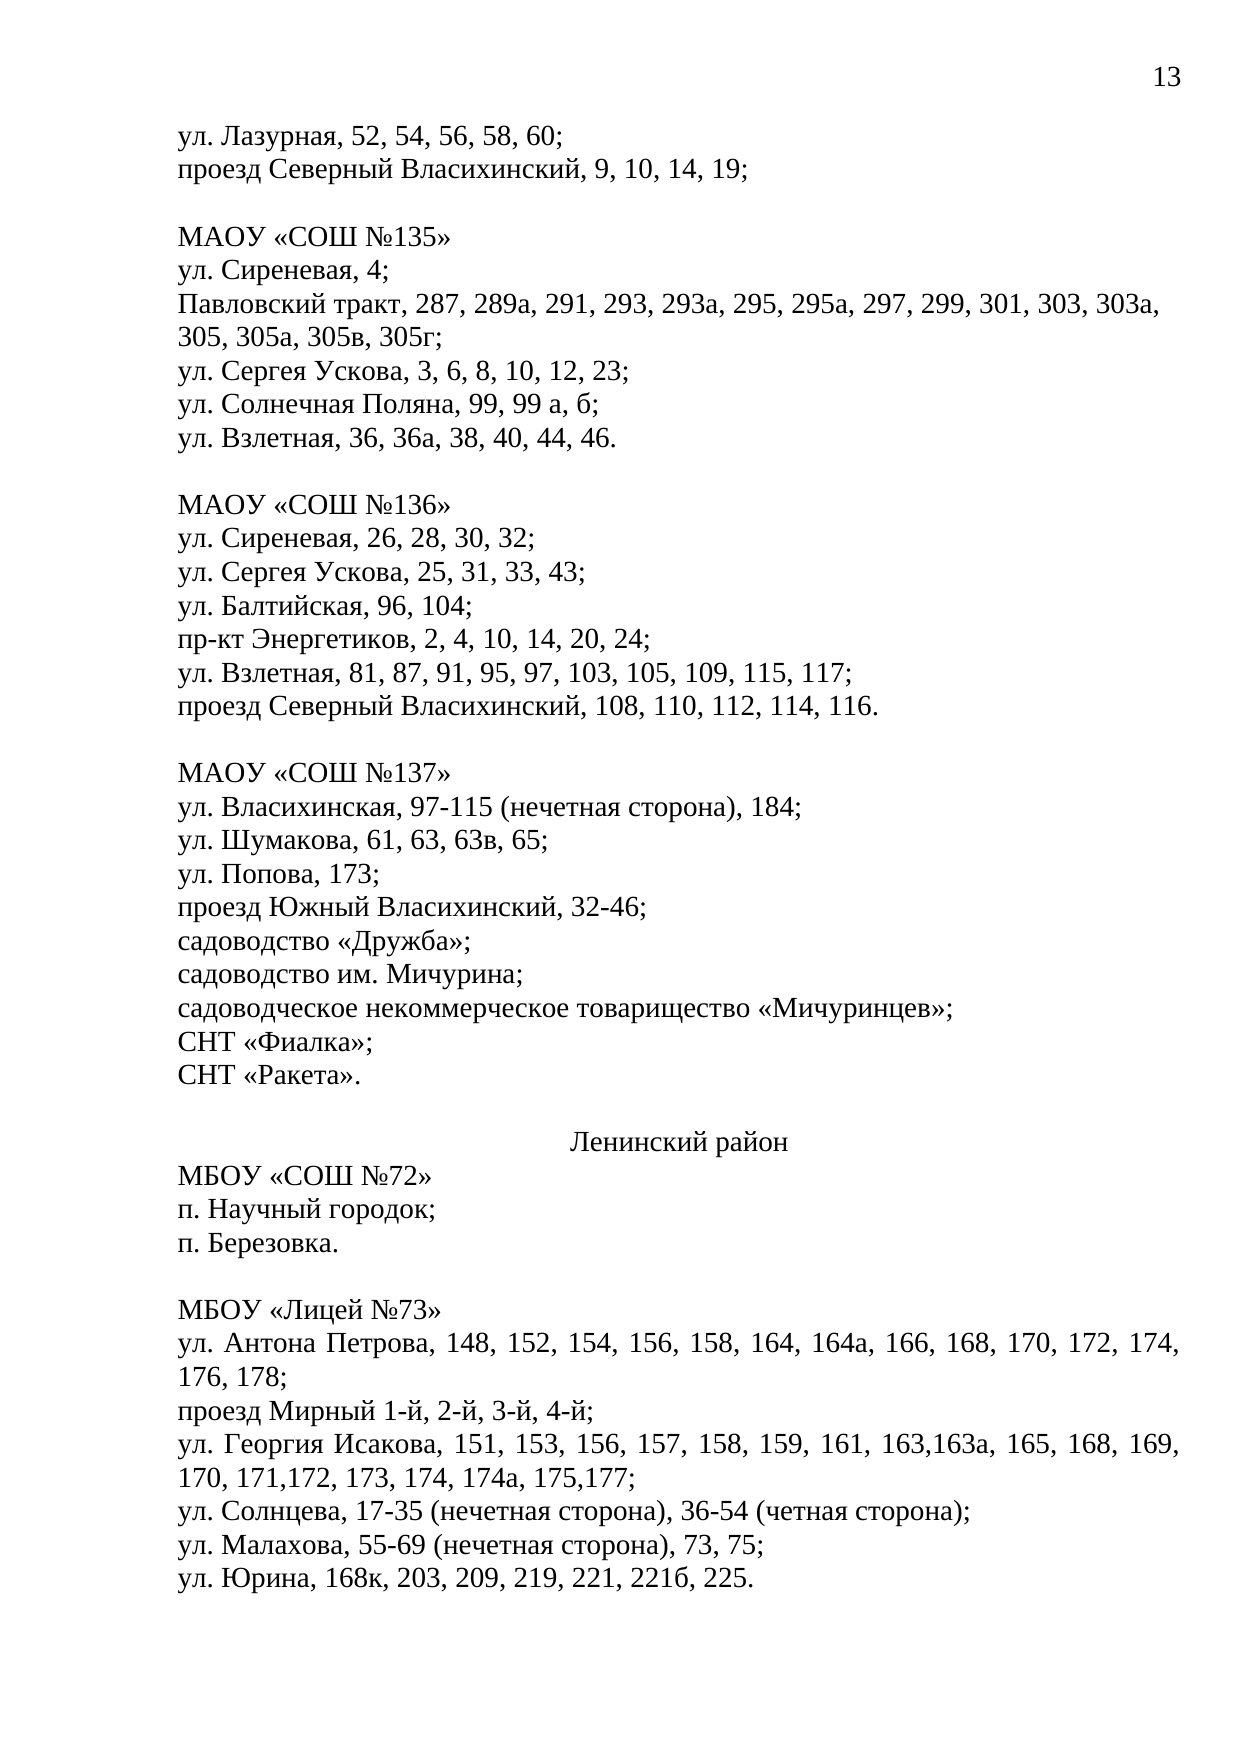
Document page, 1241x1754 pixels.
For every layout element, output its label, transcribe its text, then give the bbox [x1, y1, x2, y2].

text ул. Георгия Исакова, 151, 153, 156, 157, 158, 159, 161, 163,163а, 165, 168, 169, 170, 171,172, 173, 174, 174а, 175,177; [177, 1426, 1181, 1493]
text ул. Сиреневая, 26, 28, 30, 32; [177, 521, 1181, 554]
text ул. Лазурная, 52, 54, 56, 58, 60; [177, 118, 1181, 152]
text ул. Шумакова, 61, 63, 63в, 65; [177, 822, 1181, 856]
text ул. Взлетная, 36, 36а, 38, 40, 44, 46. [177, 420, 1181, 453]
text п. Березовка. [177, 1225, 1181, 1258]
text садоводство «Дружба»; [177, 923, 1181, 957]
text ул. Взлетная, 81, 87, 91, 95, 97, 103, 105, 109, 115, 117; [177, 655, 1181, 688]
text Ленинский район [177, 1124, 1181, 1158]
text п. Научный городок; [177, 1191, 1181, 1225]
text ул. Солнцева, 17-35 (нечетная сторона), 36-54 (четная сторона); [177, 1493, 1181, 1527]
text ул. Балтийская, 96, 104; [177, 588, 1181, 621]
text МБОУ «Лицей №73» [177, 1292, 1181, 1326]
text проезд Северный Власихинский, 108, 110, 112, 114, 116. [177, 688, 1181, 722]
text МБОУ «СОШ №72» [177, 1158, 1181, 1191]
text ул. Малахова, 55-69 (нечетная сторона), 73, 75; [177, 1527, 1181, 1560]
text проезд Мирный 1-й, 2-й, 3-й, 4-й; [177, 1393, 1181, 1426]
text МАОУ «СОШ №137» [177, 755, 1181, 789]
text СНТ «Ракета». [177, 1057, 1181, 1091]
text Павловский тракт, 287, 289а, 291, 293, 293а, 295, 295а, 297, 299, 301, 303, 303а, 305, 305а, 305в, 305г; [177, 286, 1181, 353]
text ул. Власихинская, 97-115 (нечетная сторона), 184; [177, 789, 1181, 822]
text ул. Сиреневая, 4; [177, 252, 1181, 286]
text ул. Сергея Ускова, 3, 6, 8, 10, 12, 23; [177, 353, 1181, 386]
text ул. Юрина, 168к, 203, 209, 219, 221, 221б, 225. [177, 1560, 1181, 1594]
text ул. Солнечная Поляна, 99, 99 а, б; [177, 386, 1181, 420]
text ул. Сергея Ускова, 25, 31, 33, 43; [177, 554, 1181, 588]
text ул. Антона Петрова, 148, 152, 154, 156, 158, 164, 164а, 166, 168, 170, 172, 174, 176, 178; [177, 1326, 1181, 1393]
text пр-кт Энергетиков, 2, 4, 10, 14, 20, 24; [177, 621, 1181, 655]
text СНТ «Фиалка»; [177, 1024, 1181, 1057]
text садоводческое некоммерческое товарищество «Мичуринцев»; [177, 990, 1181, 1024]
text садоводство им. Мичурина; [177, 957, 1181, 990]
text МАОУ «СОШ №135» [177, 219, 1181, 252]
text МАОУ «СОШ №136» [177, 487, 1181, 521]
text ул. Попова, 173; [177, 856, 1181, 889]
text проезд Северный Власихинский, 9, 10, 14, 19; [177, 152, 1181, 185]
text проезд Южный Власихинский, 32-46; [177, 889, 1181, 923]
